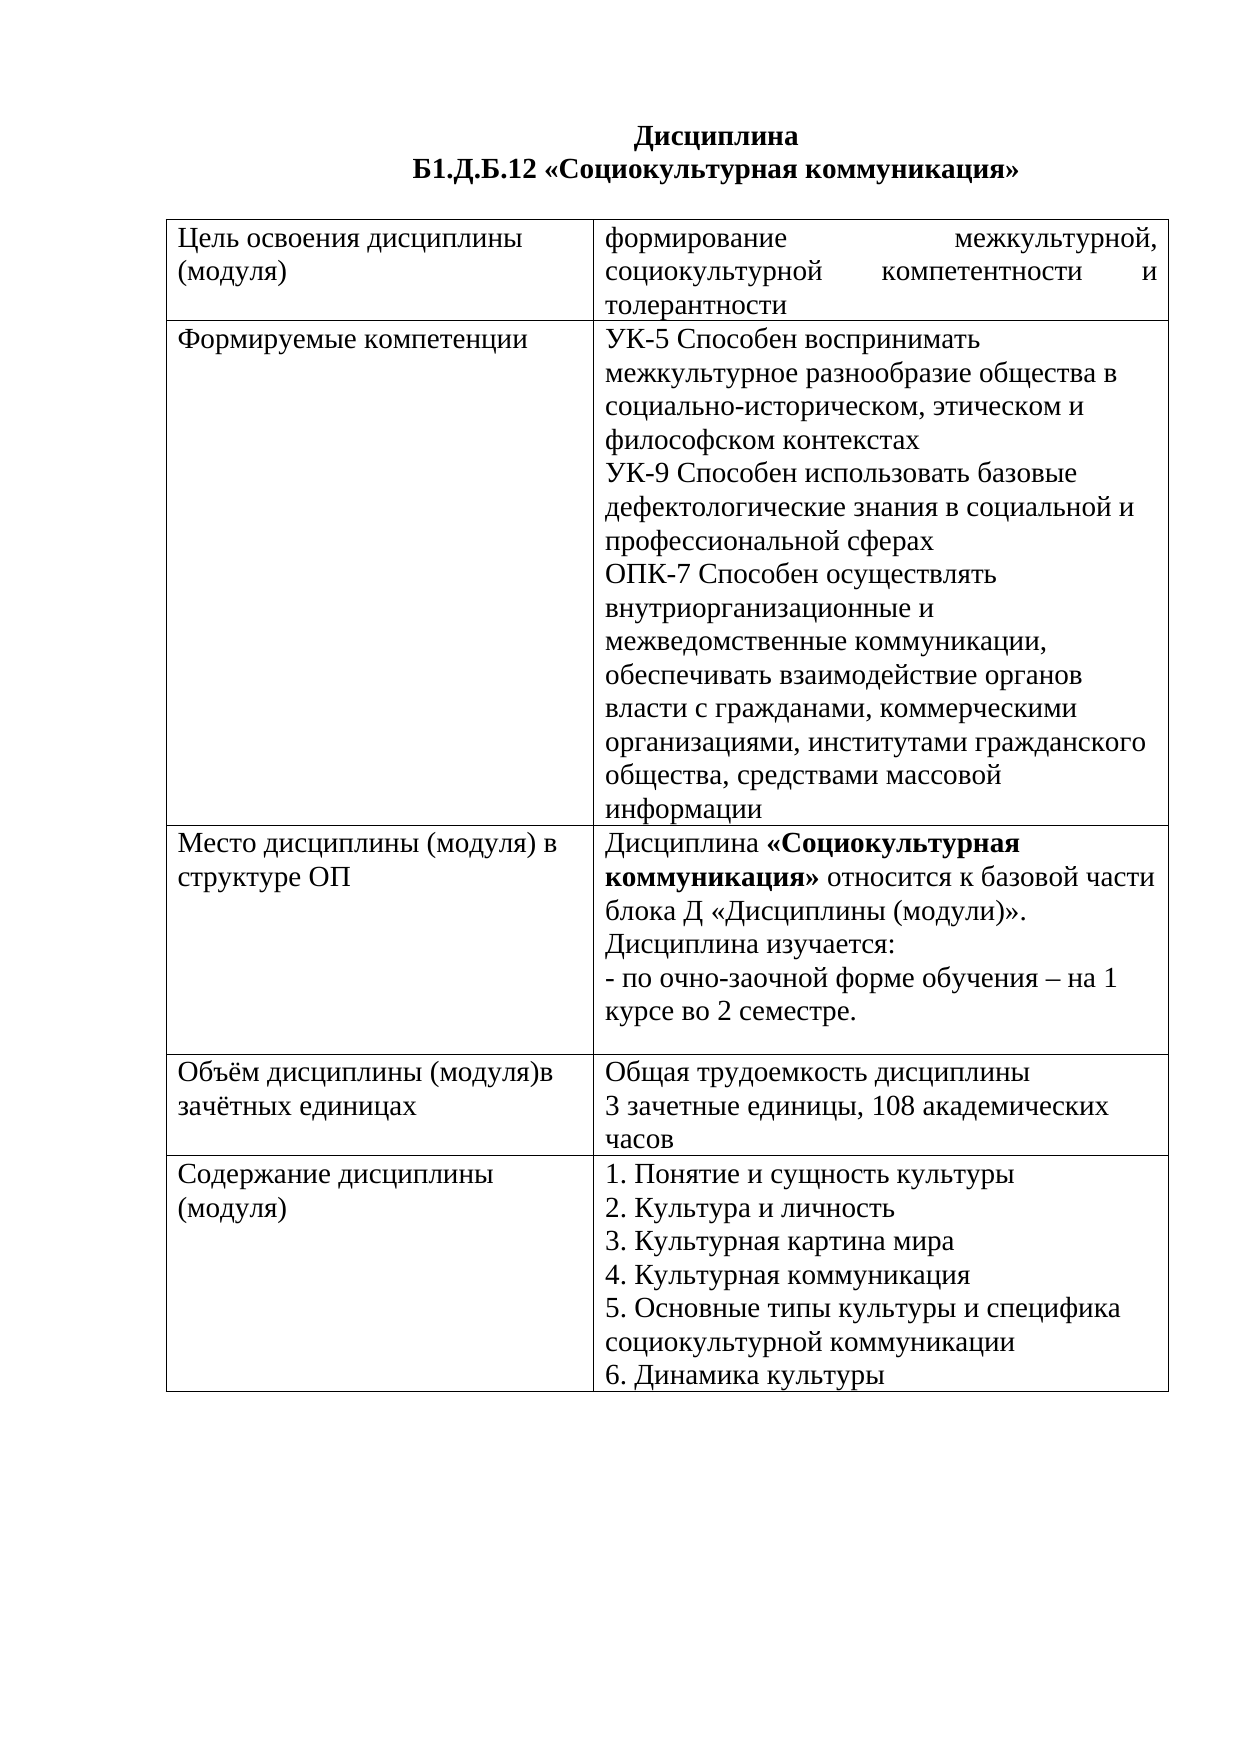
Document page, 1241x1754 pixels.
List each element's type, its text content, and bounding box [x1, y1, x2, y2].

table_cell Содержание дисциплины (модуля) [167, 1156, 593, 1391]
table_cell Объём дисциплины (модуля)в зачётных единицах [167, 1055, 593, 1155]
table_cell УК-5 Способен воспринимать межкультурное разнообразие общества в социально-историческом, этическом и философском контекстах УК-9 Способен использовать базовые дефектологические знания в социальной и профессиональной сферах ОПК-7 Способен осуществлять внутриорганизационные и межведомственные коммуникации, обеспечивать взаимодействие органов власти с гражданами, коммерческими организациями, институтами гражданского общества, средствами массовой информации [594, 321, 1168, 824]
table_header формирование межкультурной, социокультурной компетентности и толерантности [594, 220, 1168, 320]
table_cell 1. Понятие и сущность культуры 2. Культура и личность 3. Культурная картина мира 4. Культурная коммуникация 5. Основные типы культуры и специфика социокультурной коммуникации 6. Динамика культуры [594, 1156, 1168, 1391]
text Дисциплина [177, 118, 1181, 152]
table_cell Место дисциплины (модуля) в структуре ОП [167, 826, 593, 1053]
table_cell Дисциплина «Социокультурная коммуникация» относится к базовой части блока Д «Дисциплины (модули)». Дисциплина изучается: - по очно-заочной форме обучения – на 1 курсе во 2 семестре. [594, 826, 1168, 1053]
text Б1.Д.Б.12 «Социокультурная коммуникация» [177, 152, 1181, 185]
table_header Цель освоения дисциплины (модуля) [167, 220, 593, 320]
table_cell Формируемые компетенции [167, 321, 593, 824]
table_cell Общая трудоемкость дисциплины 3 зачетные единицы, 108 академических часов [594, 1055, 1168, 1155]
